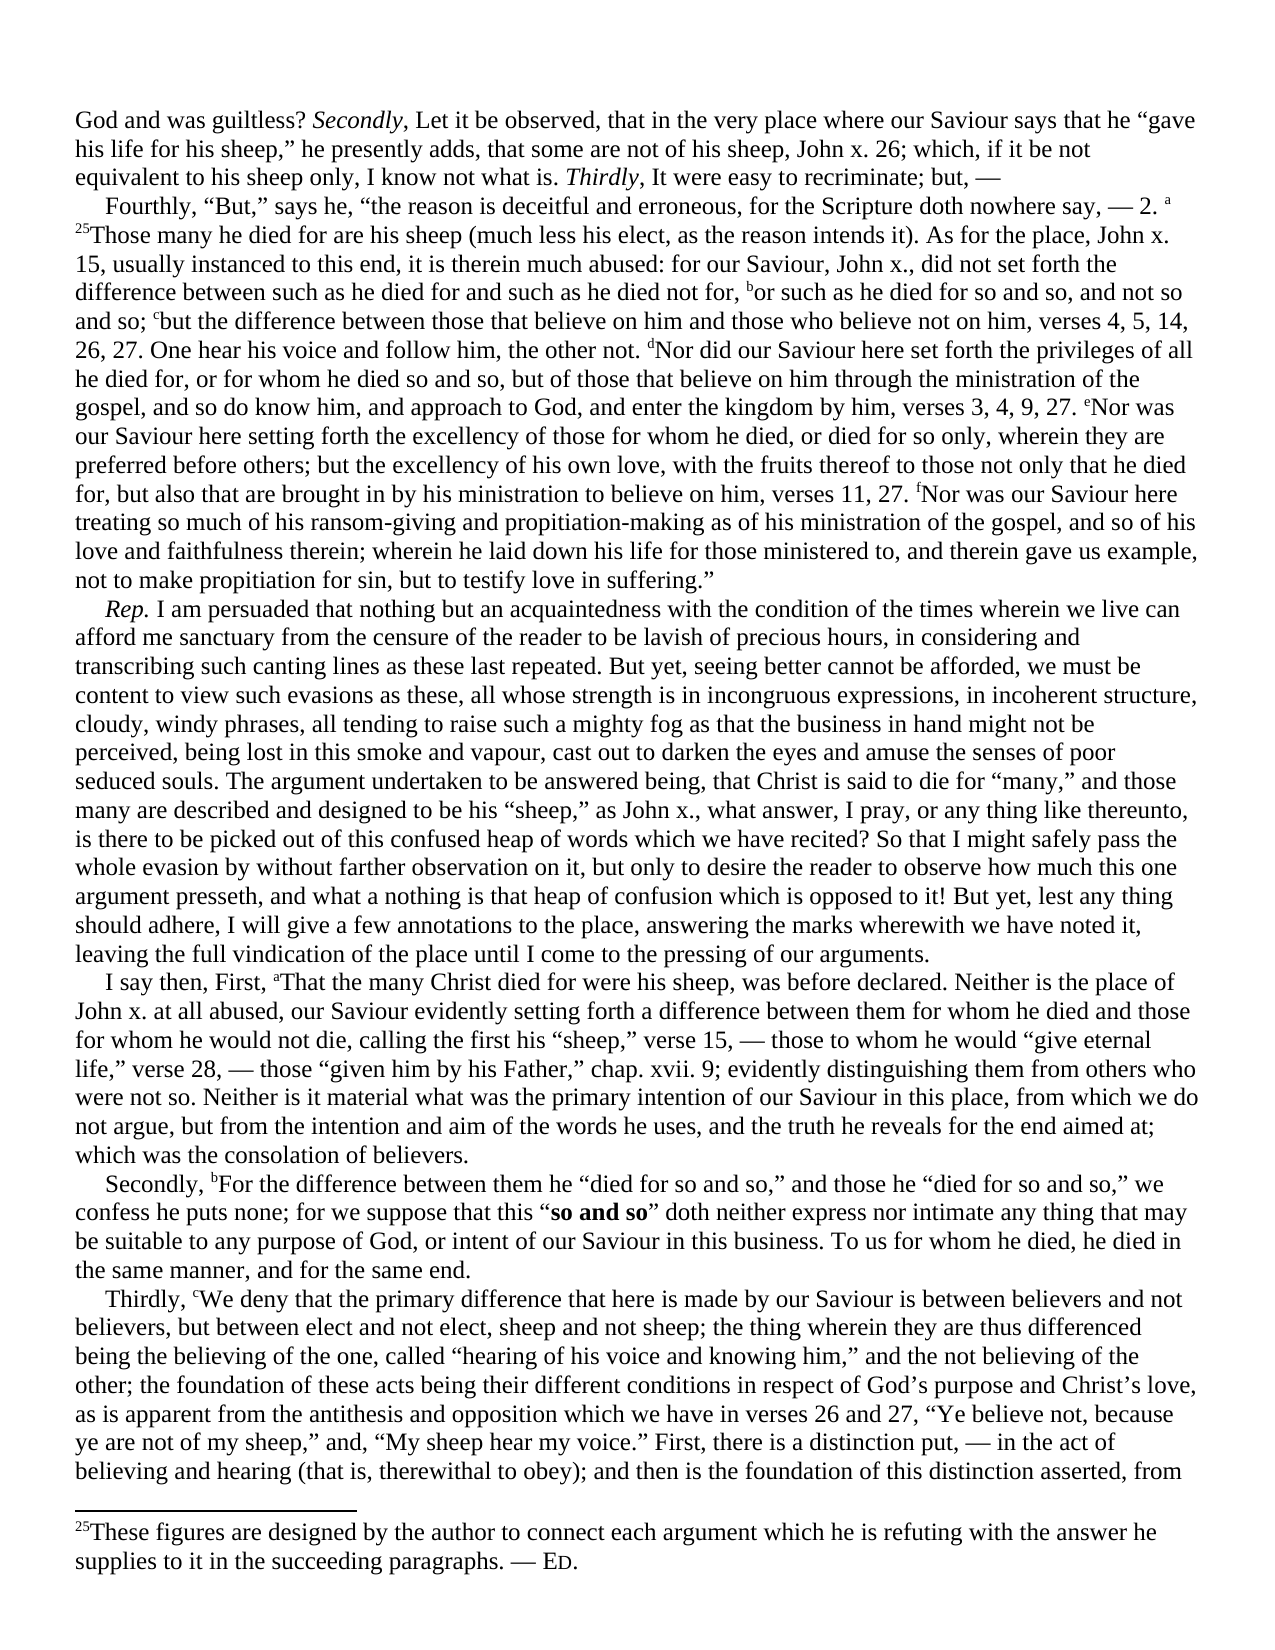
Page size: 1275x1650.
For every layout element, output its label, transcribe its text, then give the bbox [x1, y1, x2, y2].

text Fourthly, “But,” says he, “the reason is deceitful and erroneous, for the Scripture doth nowhere say, — 2. a Those many he died for are his sheep (much less his elect, as the reason intends it). As for the place, John x. 15, usually instanced to this end, it is therein much abused: for our Saviour, John x., did not set forth the difference between such as he died for and such as he died not for, bor such as he died for so and so, and not so and so; cbut the difference between those that believe on him and those who believe not on him, verses 4, 5, 14, 26, 27. One hear his voice and follow him, the other not. dNor did our Saviour here set forth the privileges of all he died for, or for whom he died so and so, but of those that believe on him through the ministration of the gospel, and so do know him, and approach to God, and enter the kingdom by him, verses 3, 4, 9, 27. eNor was our Saviour here setting forth the excellency of those for whom he died, or died for so only, wherein they are preferred before others; but the excellency of his own love, with the fruits thereof to those not only that he died for, but also that are brought in by his ministration to believe on him, verses 11, 27. fNor was our Saviour here treating so much of his ransom-giving and propitiation-making as of his ministration of the gospel, and so of his love and faithfulness therein; wherein he laid down his life for those ministered to, and therein gave us example, not to make propitiation for sin, but to testify love in suffering.” [75, 191, 1200, 594]
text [75, 1284, 1200, 1485]
text Rep. I am persuaded that nothing but an acquaintedness with the condition of the times wherein we live can afford me sanctuary from the censure of the reader to be lavish of precious hours, in considering and transcribing such canting lines as these last repeated. But yet, seeing better cannot be afforded, we must be content to view such evasions as these, all whose strength is in incongruous expressions, in incoherent structure, cloudy, windy phrases, all tending to raise such a mighty fog as that the business in hand might not be perceived, being lost in this smoke and vapour, cast out to darken the eyes and amuse the senses of poor seduced souls. The argument undertaken to be answered being, that Christ is said to die for “many,” and those many are described and designed to be his “sheep,” as John x., what answer, I pray, or any thing like thereunto, is there to be picked out of this confused heap of words which we have recited? So that I might safely pass the whole evasion by without farther observation on it, but only to desire the reader to observe how much this one argument presseth, and what a nothing is that heap of confusion which is opposed to it! But yet, lest any thing should adhere, I will give a few annotations to the place, answering the marks wherewith we have noted it, leaving the full vindication of the place until I come to the pressing of our arguments. [75, 594, 1200, 967]
text I say then, First, aThat the many Christ died for were his sheep, was before declared. Neither is the place of John x. at all abused, our Saviour evidently setting forth a difference between them for whom he died and those for whom he would not die, calling the first his “sheep,” verse 15, — those to whom he would “give eternal life,” verse 28, — those “given him by his Father,” chap. xvii. 9; evidently distinguishing them from others who were not so. Neither is it material what was the primary intention of our Saviour in this place, from which we do not argue, but from the intention and aim of the words he uses, and the truth he reveals for the end aimed at; which was the consolation of believers. [75, 967, 1200, 1169]
text Secondly, bFor the difference between them he “died for so and so,” and those he “died for so and so,” we confess he puts none; for we suppose that this “so and so” doth neither express nor intimate any thing that may be suitable to any purpose of God, or intent of our Saviour in this business. To us for whom he died, he died in the same manner, and for the same end. [75, 1169, 1200, 1284]
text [75, 105, 1200, 191]
